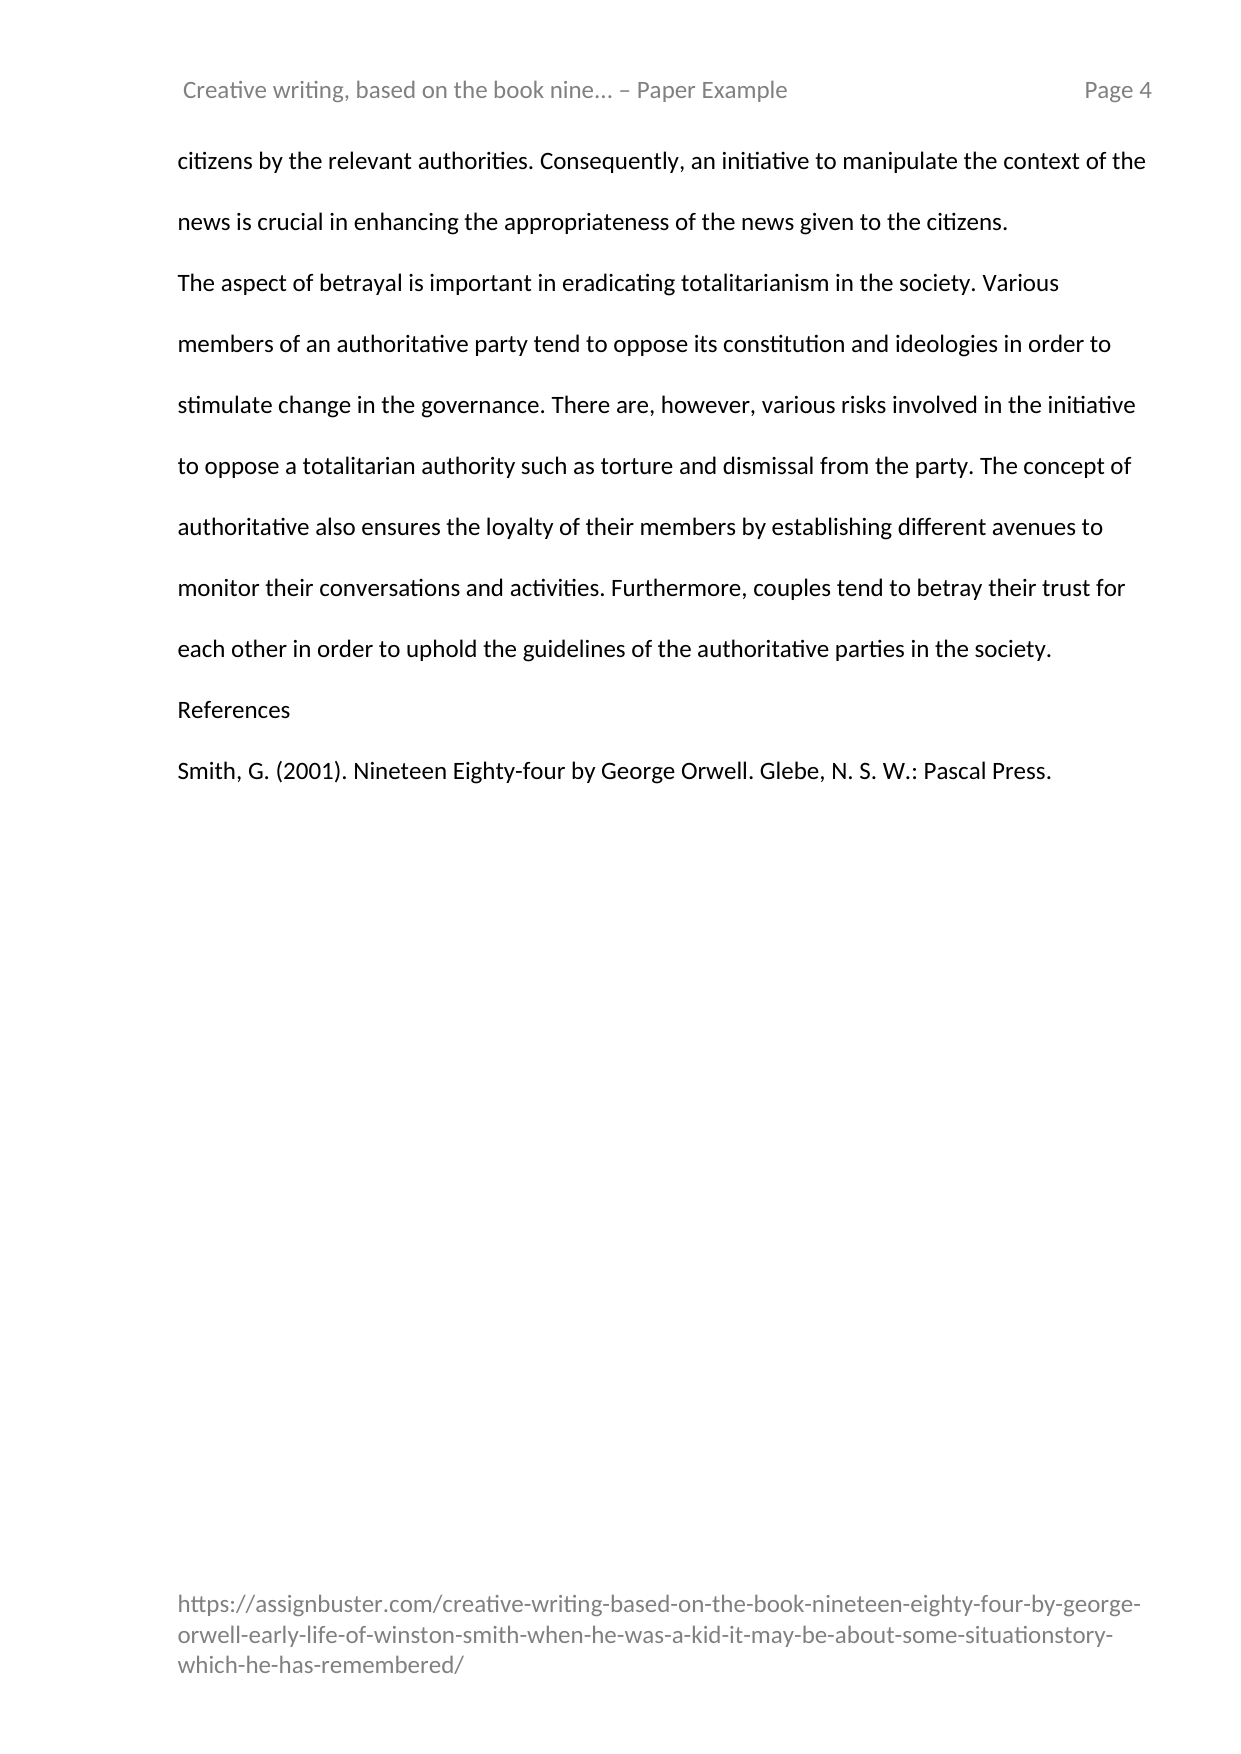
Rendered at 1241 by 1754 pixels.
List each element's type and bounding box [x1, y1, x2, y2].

text [177, 145, 1152, 786]
